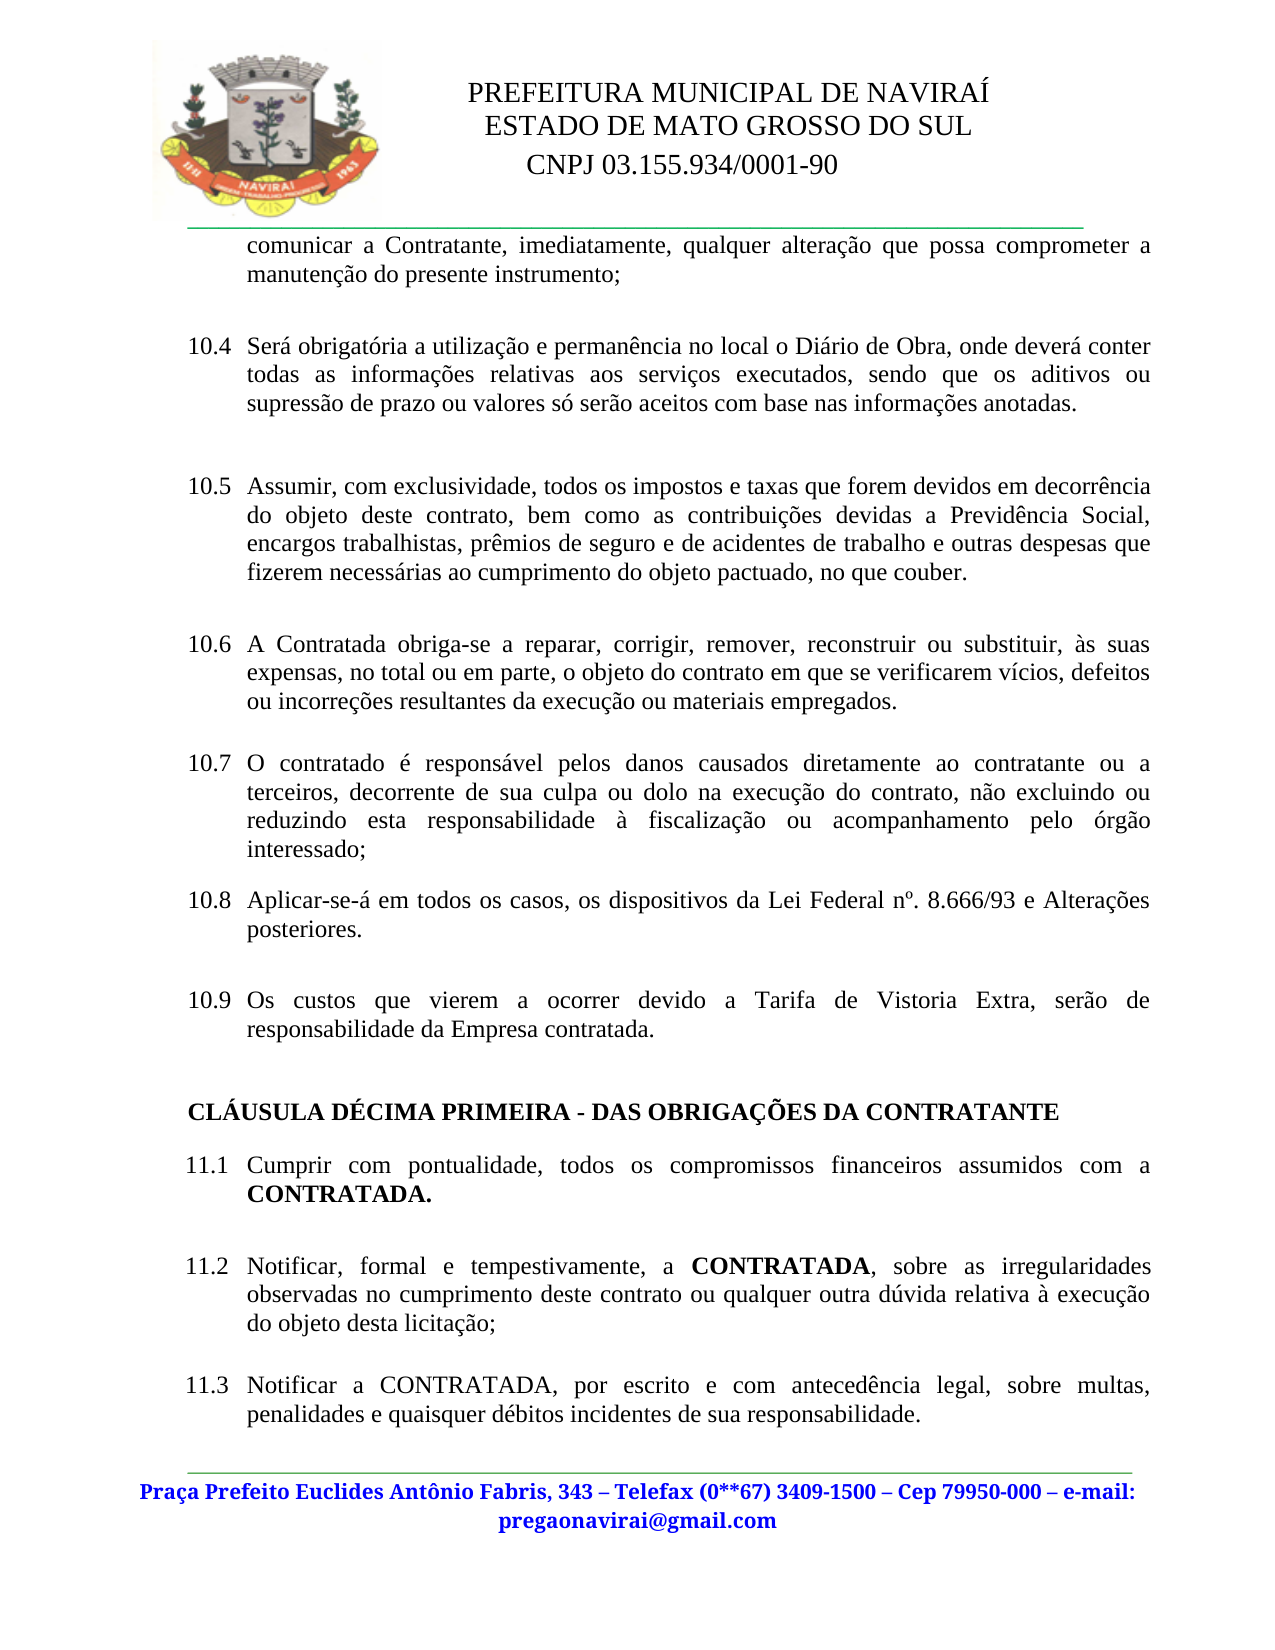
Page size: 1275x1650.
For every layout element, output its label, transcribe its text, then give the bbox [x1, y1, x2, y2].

list Aplicar-se-á em todos os casos, os dispositivos da Lei Federal nº. 8.666/93 e Alterações posteriores. [187, 885, 1152, 942]
list A Contratada obriga-se a reparar, corrigir, remover, reconstruir ou substituir, às suas expensas, no total ou em parte, o objeto do contrato em que se verificarem vícios, defeitos ou incorreções resultantes da execução ou materiais empregados. [187, 629, 1152, 715]
list Notificar, formal e tempestivamente, a CONTRATADA, sobre as irregularidades observadas no cumprimento deste contrato ou qualquer outra dúvida relativa à execução do objeto desta licitação; [185, 1251, 1152, 1337]
list O contratado é responsável pelos danos causados diretamente ao contratante ou a terceiros, decorrente de sua culpa ou dolo na execução do contrato, não excluindo ou reduzindo esta responsabilidade à fiscalização ou acompanhamento pelo órgão interessado; [187, 748, 1152, 863]
list Será obrigatória a utilização e permanência no local o Diário de Obra, onde deverá conter todas as informações relativas aos serviços executados, sendo que os aditivos ou supressão de prazo ou valores só serão aceitos com base nas informações anotadas. [187, 331, 1152, 417]
list Cumprir com pontualidade, todos os compromissos financeiros assumidos com a CONTRATADA. [185, 1151, 1152, 1208]
list Assumir, com exclusividade, todos os impostos e taxas que forem devidos em decorrência do objeto deste contrato, bem como as contribuições devidas a Previdência Social, encargos trabalhistas, prêmios de seguro e de acidentes de trabalho e outras despesas que fizerem necessárias ao cumprimento do objeto pactuado, no que couber. [187, 471, 1152, 586]
picture [152, 40, 389, 221]
list Os custos que vierem a ocorrer devido a Tarifa de Vistoria Extra, serão de responsabilidade da Empresa contratada. [187, 985, 1152, 1043]
text CLÁUSULA DÉCIMA PRIMEIRA - DAS OBRIGAÇÕES DA CONTRATANTE [187, 1097, 1152, 1125]
list Notificar a CONTRATADA, por escrito e com antecedência legal, sobre multas, penalidades e quaisquer débitos incidentes de sua responsabilidade. [185, 1370, 1152, 1428]
